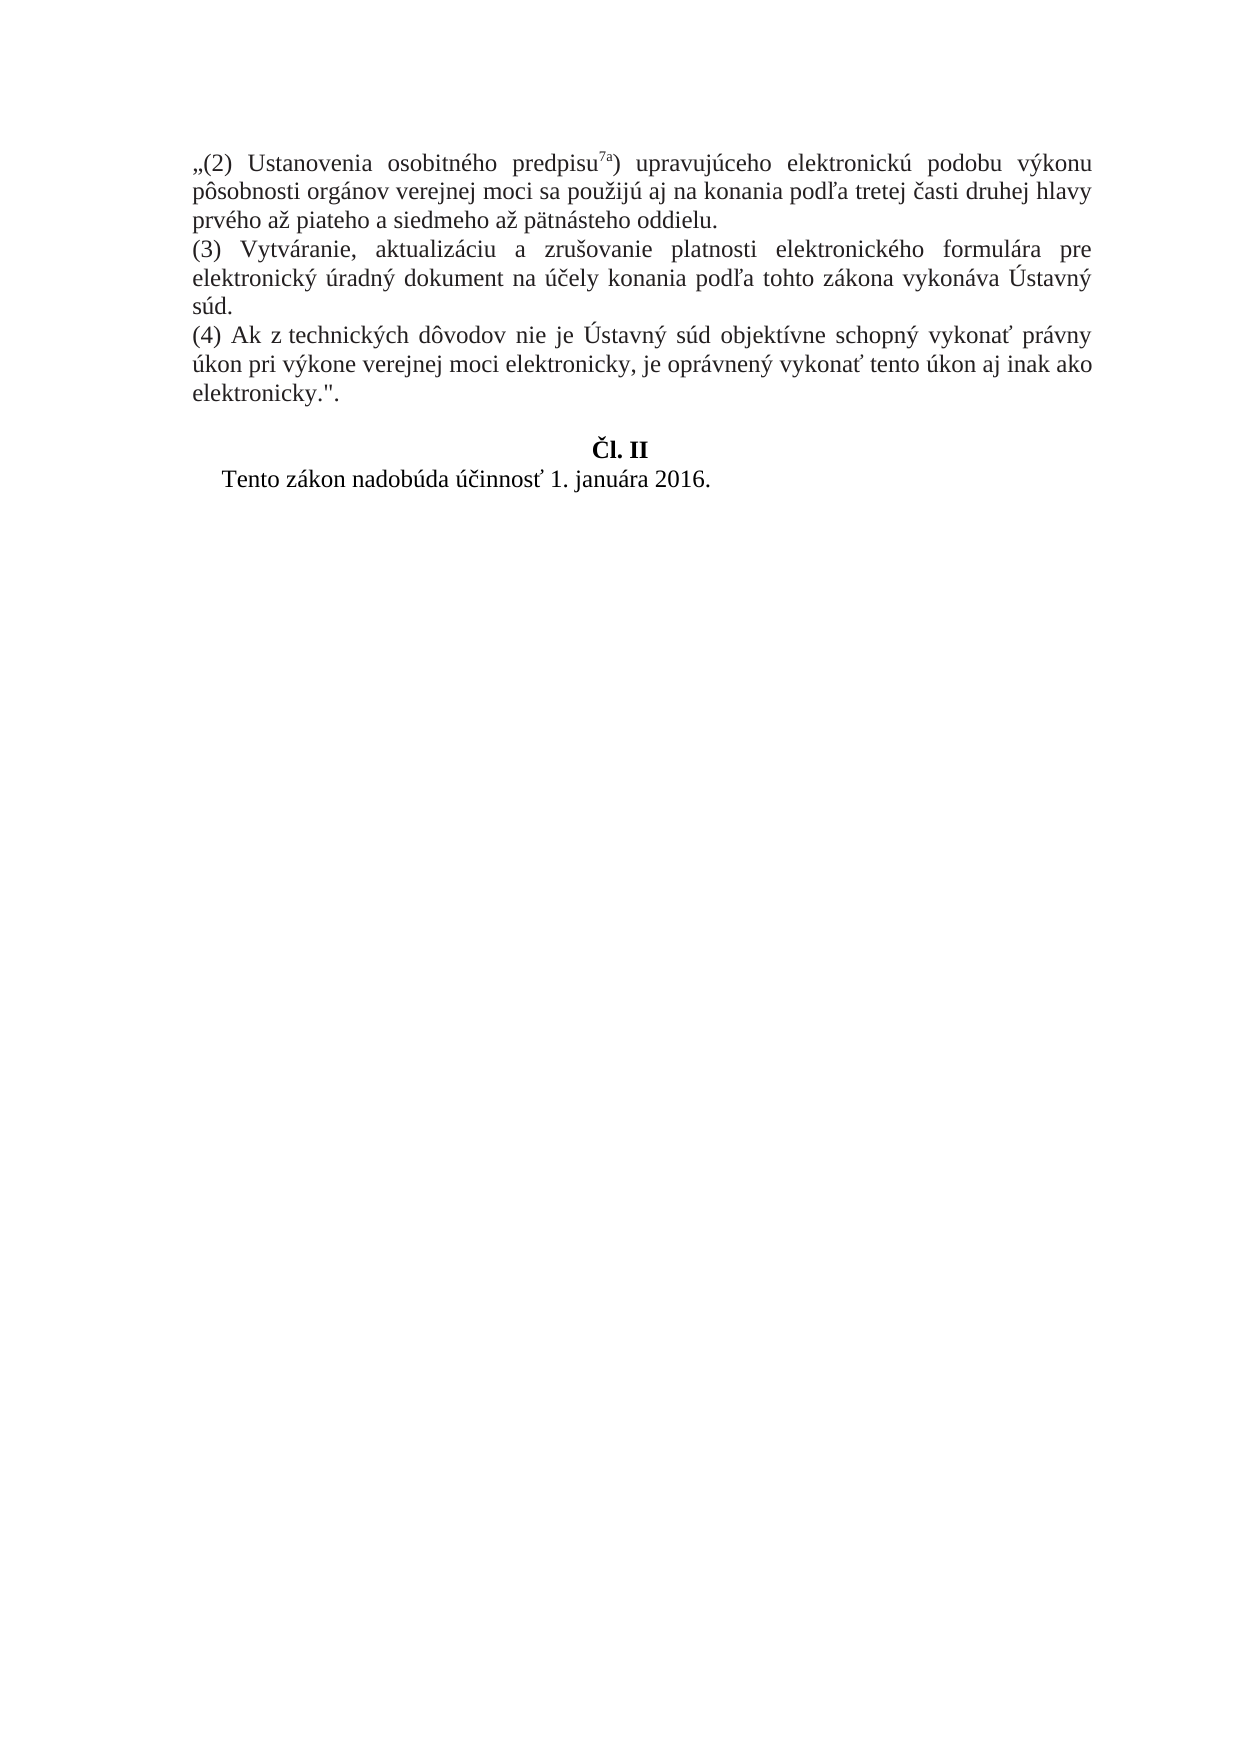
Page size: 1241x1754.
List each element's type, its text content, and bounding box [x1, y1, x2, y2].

text Tento zákon nadobúda účinnosť 1. januára 2016. [148, 464, 1093, 493]
text (3) Vytváranie, aktualizáciu a zrušovanie platnosti elektronického formulára pre elektronický úradný dokument na účely konania podľa tohto zákona vykonáva Ústavný súd. [192, 234, 1093, 320]
text „(2) Ustanovenia osobitného predpisu7a) upravujúceho elektronickú podobu výkonu pôsobnosti orgánov verejnej moci sa použijú aj na konania podľa tretej časti druhej hlavy prvého až piateho a siedmeho až pätnásteho oddielu. [192, 148, 1093, 234]
text (4) Ak z technických dôvodov nie je Ústavný súd objektívne schopný vykonať právny úkon pri výkone verejnej moci elektronicky, je oprávnený vykonať tento úkon aj inak ako elektronicky.". [192, 320, 1093, 406]
text Čl. II [148, 435, 1093, 464]
